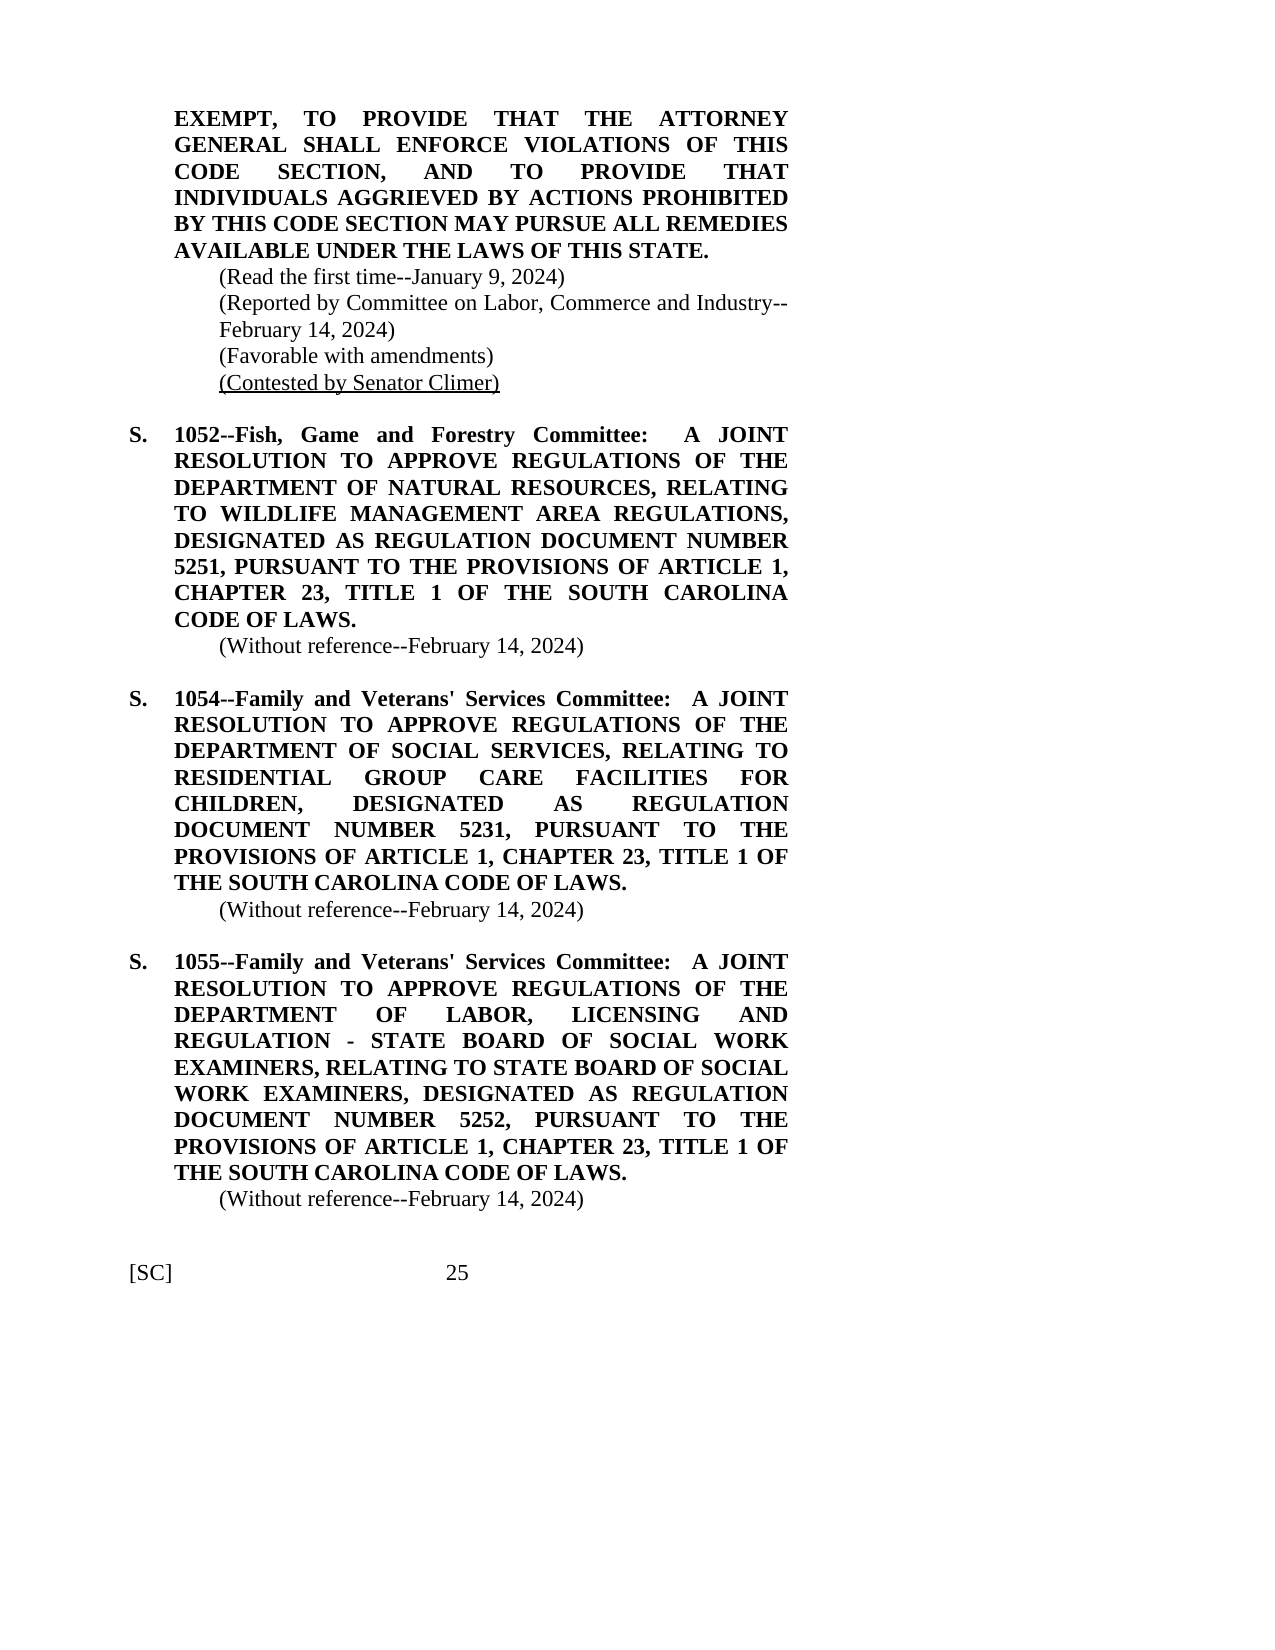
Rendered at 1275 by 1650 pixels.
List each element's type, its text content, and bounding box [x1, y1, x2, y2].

title S. 1052--Fish, Game and Forestry Committee: A JOINT RESOLUTION TO APPROVE REGULATIONS OF THE DEPARTMENT OF NATURAL RESOURCES, RELATING TO WILDLIFE MANAGEMENT AREA REGULATIONS, DESIGNATED AS REGULATION DOCUMENT NUMBER 5251, PURSUANT TO THE PROVISIONS OF ARTICLE 1, CHAPTER 23, TITLE 1 OF THE SOUTH CAROLINA CODE OF LAWS. [129, 421, 789, 632]
text (Read the first time--January 9, 2024) [219, 263, 789, 289]
title S. 1054--Family and Veterans' Services Committee: A JOINT RESOLUTION TO APPROVE REGULATIONS OF THE DEPARTMENT OF SOCIAL SERVICES, RELATING TO RESIDENTIAL GROUP CARE FACILITIES FOR CHILDREN, DESIGNATED AS REGULATION DOCUMENT NUMBER 5231, PURSUANT TO THE PROVISIONS OF ARTICLE 1, CHAPTER 23, TITLE 1 OF THE SOUTH CAROLINA CODE OF LAWS. [129, 685, 789, 896]
text (Favorable with amendments) [219, 342, 789, 368]
text (Without reference--February 14, 2024) [219, 632, 789, 658]
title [129, 105, 789, 263]
text (Without reference--February 14, 2024) [219, 1186, 789, 1212]
text (Contested by Senator Climer) [219, 368, 789, 395]
text (Without reference--February 14, 2024) [219, 896, 789, 922]
text (Reported by Committee on Labor, Commerce and Industry--February 14, 2024) [219, 289, 789, 342]
title S. 1055--Family and Veterans' Services Committee: A JOINT RESOLUTION TO APPROVE REGULATIONS OF THE DEPARTMENT OF LABOR, LICENSING AND REGULATION - STATE BOARD OF SOCIAL WORK EXAMINERS, RELATING TO STATE BOARD OF SOCIAL WORK EXAMINERS, DESIGNATED AS REGULATION DOCUMENT NUMBER 5252, PURSUANT TO THE PROVISIONS OF ARTICLE 1, CHAPTER 23, TITLE 1 OF THE SOUTH CAROLINA CODE OF LAWS. [129, 948, 789, 1186]
